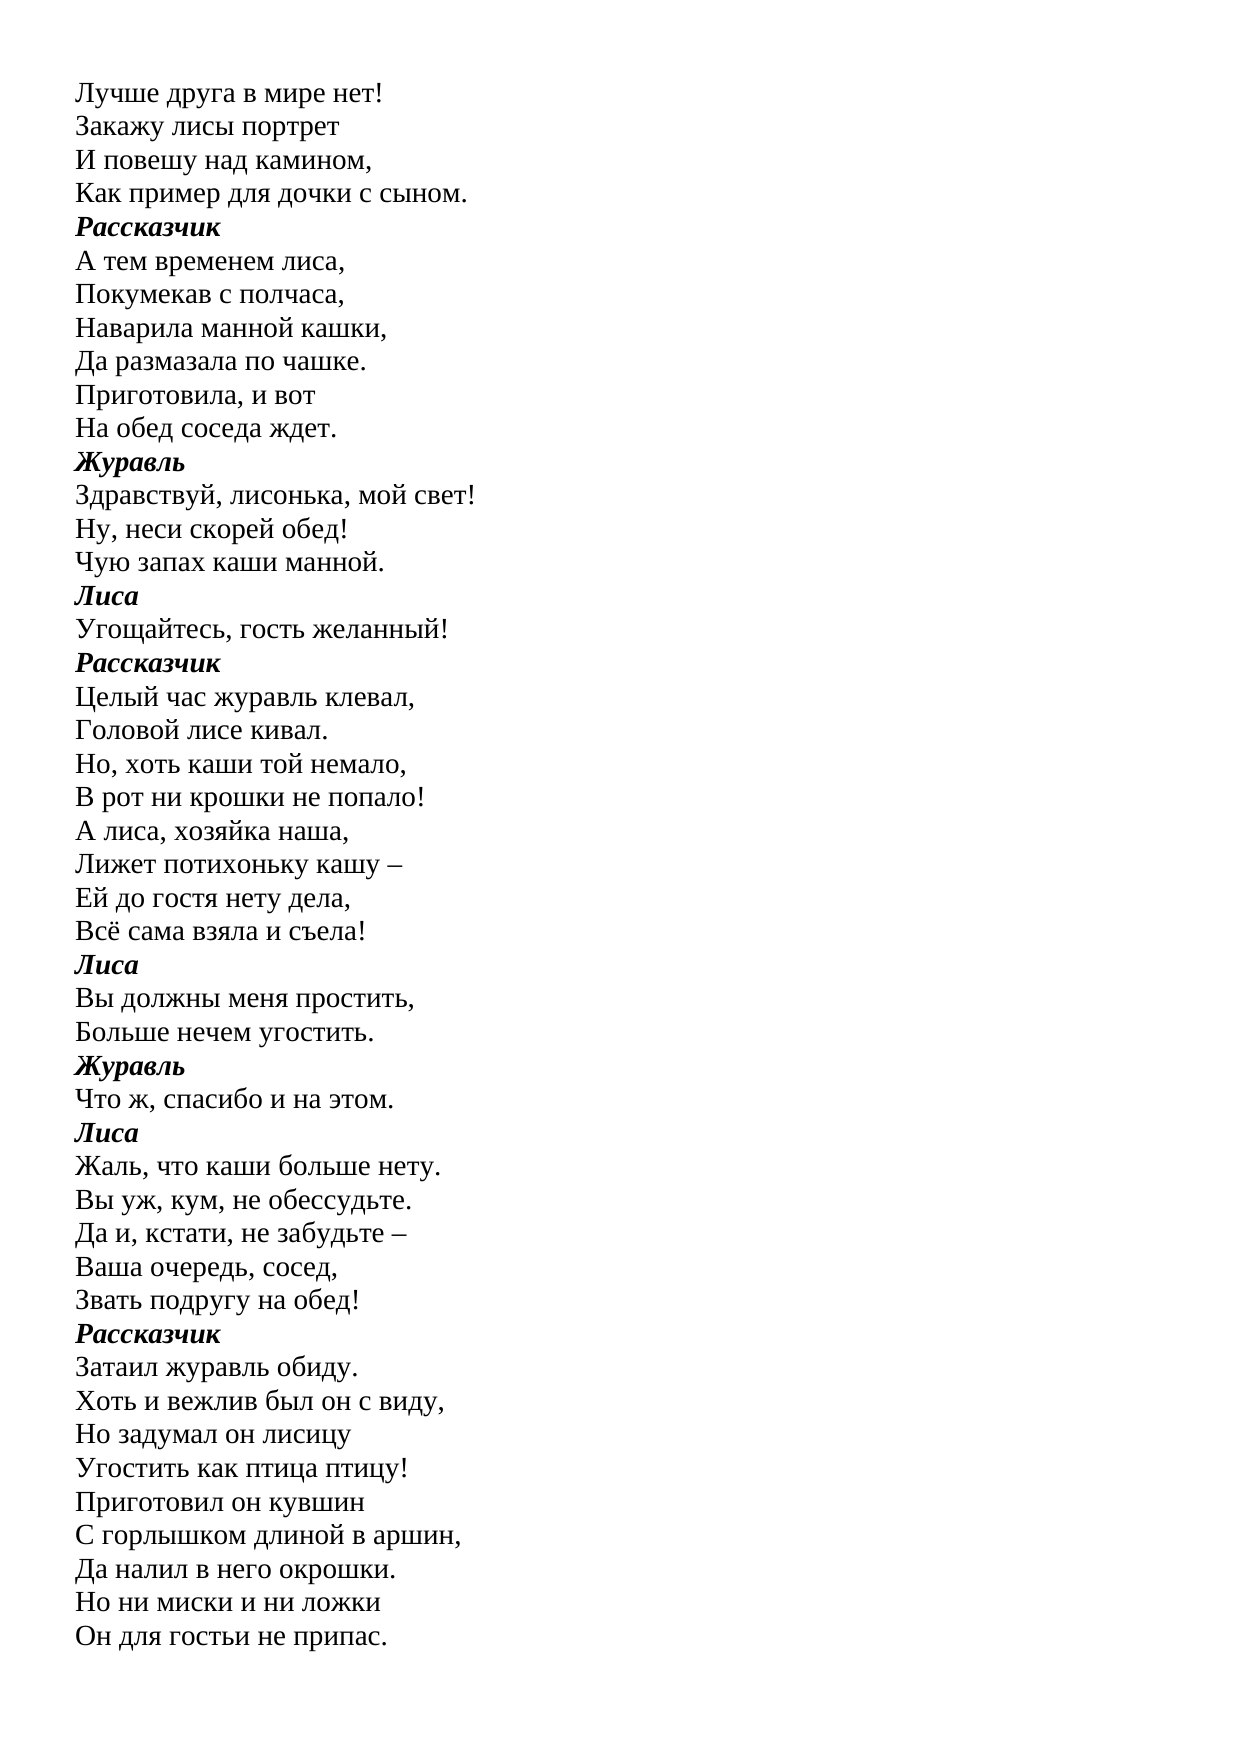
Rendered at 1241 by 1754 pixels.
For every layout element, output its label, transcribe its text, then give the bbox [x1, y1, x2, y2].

text Лучше друга в мире нет! Закажу лисы портрет И повешу над камином, Как пример для дочки с сыном. [75, 75, 1165, 209]
text Рассказчик [75, 645, 1165, 679]
text Рассказчик [75, 1316, 1165, 1349]
text Целый час журавль клевал, Головой лисе кивал. Но, хоть каши той немало, В рот ни крошки не попало! А лиса, хозяйка наша, Лижет потихоньку кашу – Ей до гостя нету дела, Всё сама взяла и съела! [75, 679, 1165, 947]
text Вы должны меня простить, Больше нечем угостить. [75, 981, 1165, 1048]
text Лиса [75, 578, 1165, 612]
text Здравствуй, лисонька, мой свет! Ну, неси скорей обед! Чую запах каши манной. [75, 477, 1165, 578]
text Жаль, что каши больше нету. Вы уж, кум, не обессудьте. Да и, кстати, не забудьте – Ваша очередь, сосед, Звать подругу на обед! [75, 1148, 1165, 1316]
text Журавль [75, 1048, 1165, 1081]
text Затаил журавль обиду. Хоть и вежлив был он с виду, Но задумал он лисицу Угостить как птица птицу! Приготовил он кувшин С горлышком длиной в аршин, Да налил в него окрошки. Но ни миски и ни ложки Он для гостьи не припас. [75, 1349, 1165, 1651]
text Лиса [75, 1115, 1165, 1148]
text Что ж, спасибо и на этом. [75, 1081, 1165, 1115]
text Журавль [75, 444, 1165, 477]
text Рассказчик [75, 209, 1165, 243]
text А тем временем лиса, Покумекав с полчаса, Наварила манной кашки, Да размазала по чашке. Приготовила, и вот На обед соседа ждет. [75, 243, 1165, 444]
text Угощайтесь, гость желанный! [75, 612, 1165, 645]
text Лиса [75, 947, 1165, 981]
